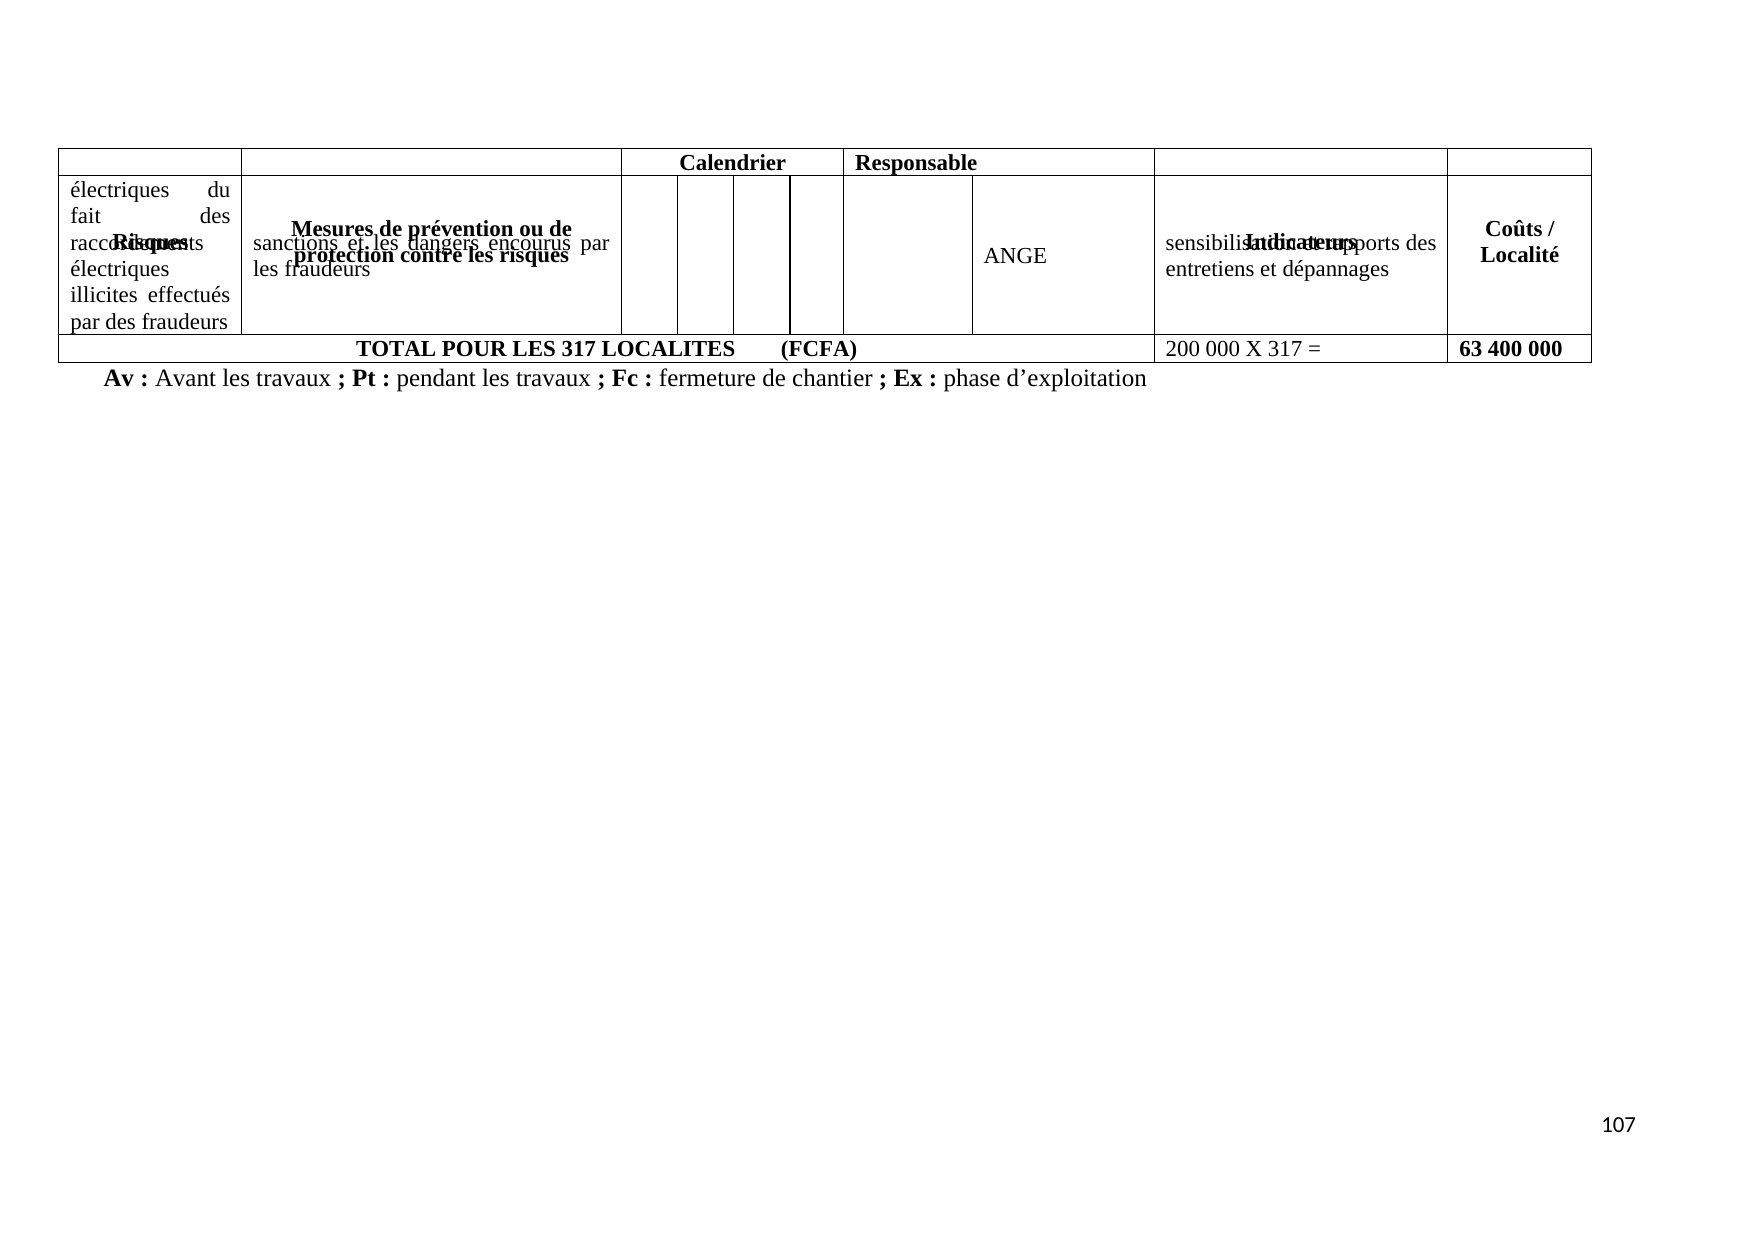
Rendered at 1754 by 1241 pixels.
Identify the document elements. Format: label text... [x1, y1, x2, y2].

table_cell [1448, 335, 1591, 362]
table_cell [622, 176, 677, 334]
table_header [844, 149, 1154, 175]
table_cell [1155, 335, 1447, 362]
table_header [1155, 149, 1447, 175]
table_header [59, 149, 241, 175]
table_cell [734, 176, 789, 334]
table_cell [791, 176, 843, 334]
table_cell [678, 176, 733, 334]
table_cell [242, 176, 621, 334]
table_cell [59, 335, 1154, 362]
text Av : Avant les travaux ; Pt : pendant les travaux ; Fc : fermeture de chantier ; Ex : phase d’exploitation [103, 363, 1636, 391]
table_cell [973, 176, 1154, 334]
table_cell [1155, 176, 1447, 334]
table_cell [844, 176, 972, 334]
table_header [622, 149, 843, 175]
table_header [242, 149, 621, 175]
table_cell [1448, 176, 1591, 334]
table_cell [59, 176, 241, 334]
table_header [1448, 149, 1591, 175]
